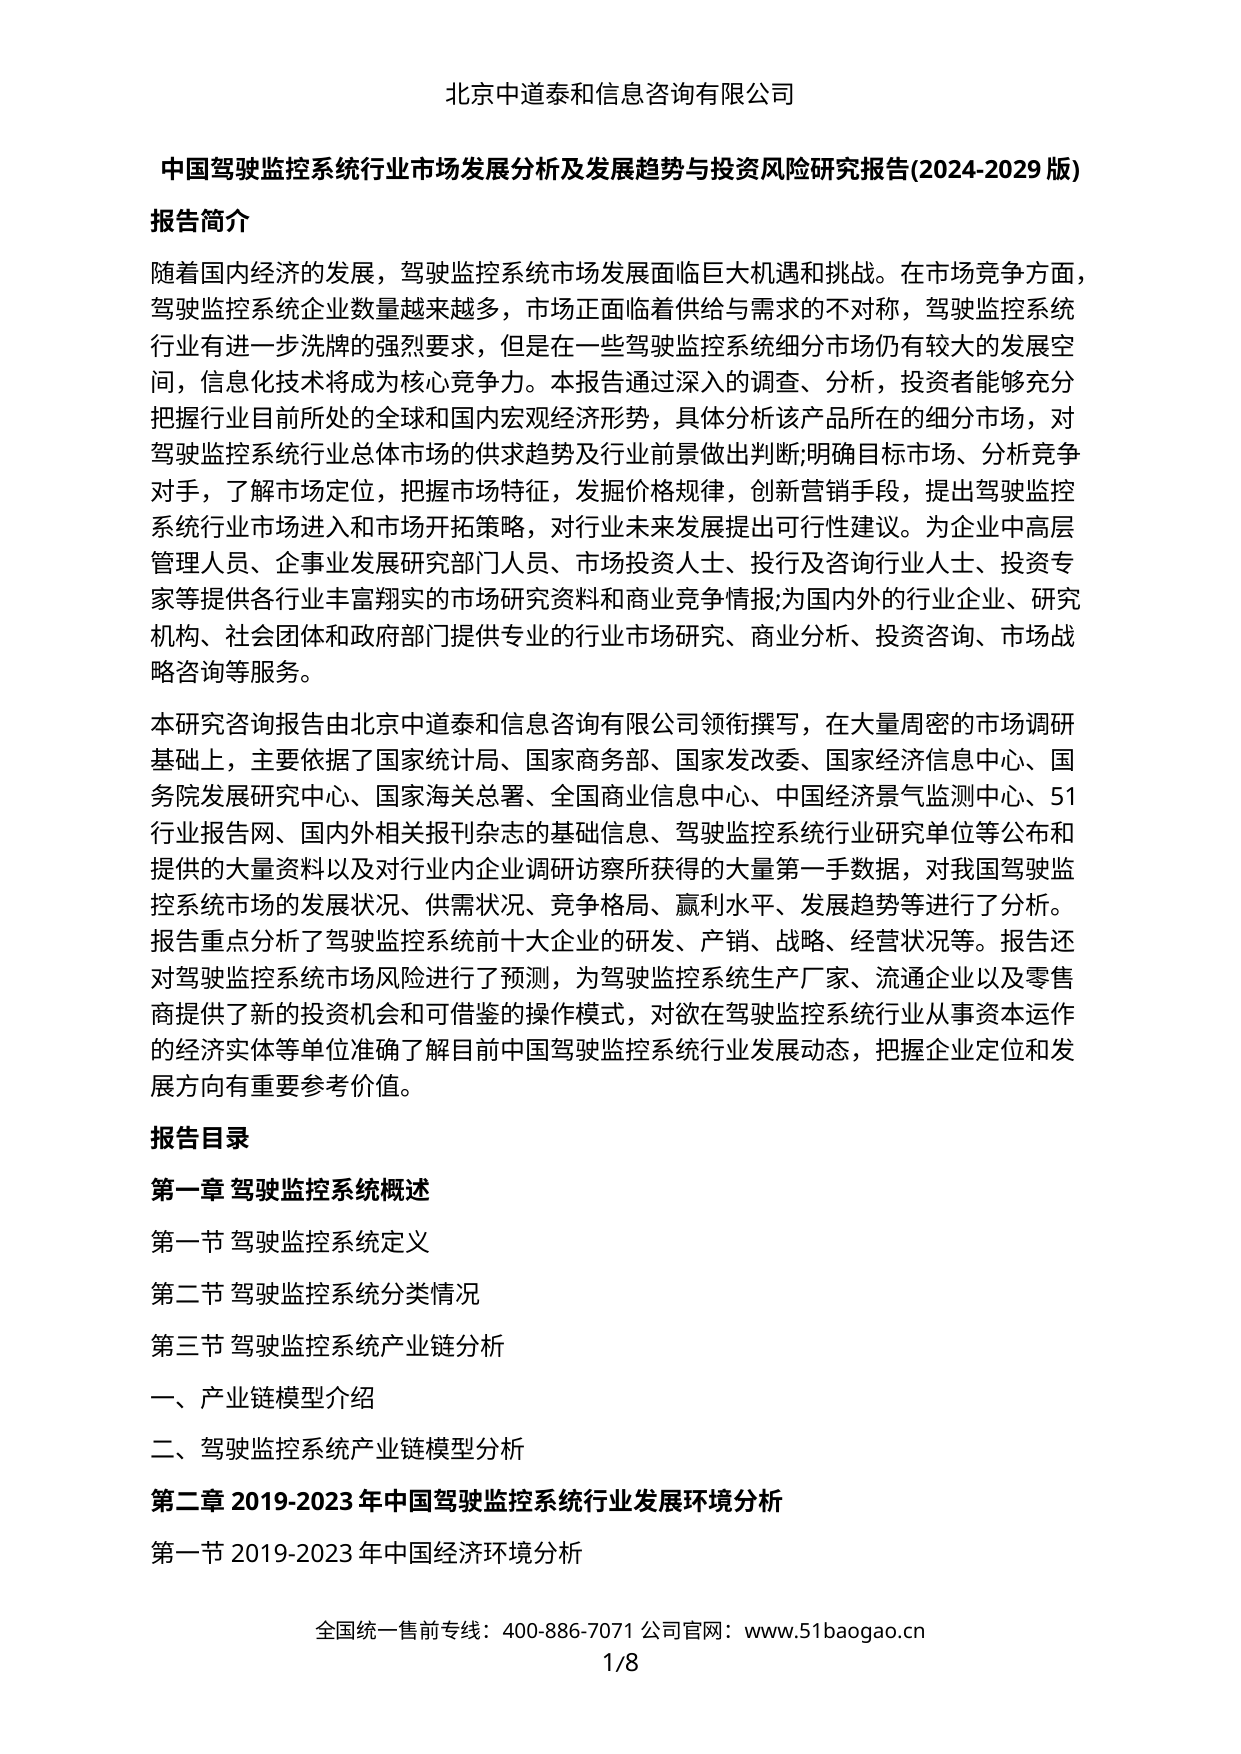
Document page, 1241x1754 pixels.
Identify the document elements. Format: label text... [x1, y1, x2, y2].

text 第一节 驾驶监控系统定义 [150, 1222, 1090, 1259]
text 本研究咨询报告由北京中道泰和信息咨询有限公司领衔撰写，在大量周密的市场调研基础上，主要依据了国家统计局、国家商务部、国家发改委、国家经济信息中心、国务院发展研究中心、国家海关总署、全国商业信息中心、中国经济景气监测中心、51行业报告网、国内外相关报刊杂志的基础信息、驾驶监控系统行业研究单位等公布和提供的大量资料以及对行业内企业调研访察所获得的大量第一手数据，对我国驾驶监控系统市场的发展状况、供需状况、竞争格局、赢利水平、发展趋势等进行了分析。报告重点分析了驾驶监控系统前十大企业的研发、产销、战略、经营状况等。报告还对驾驶监控系统市场风险进行了预测，为驾驶监控系统生产厂家、流通企业以及零售商提供了新的投资机会和可借鉴的操作模式，对欲在驾驶监控系统行业从事资本运作的经济实体等单位准确了解目前中国驾驶监控系统行业发展动态，把握企业定位和发展方向有重要参考价值。 [150, 704, 1090, 1103]
text 中国驾驶监控系统行业市场发展分析及发展趋势与投资风险研究报告(2024-2029版) [150, 150, 1090, 186]
text 第一节 2019-2023年中国经济环境分析 [150, 1534, 1090, 1570]
text 报告简介 [150, 202, 1090, 238]
text 第二节 驾驶监控系统分类情况 [150, 1274, 1090, 1311]
text 随着国内经济的发展，驾驶监控系统市场发展面临巨大机遇和挑战。在市场竞争方面，驾驶监控系统企业数量越来越多，市场正面临着供给与需求的不对称，驾驶监控系统行业有进一步洗牌的强烈要求，但是在一些驾驶监控系统细分市场仍有较大的发展空间，信息化技术将成为核心竞争力。本报告通过深入的调查、分析，投资者能够充分把握行业目前所处的全球和国内宏观经济形势，具体分析该产品所在的细分市场，对驾驶监控系统行业总体市场的供求趋势及行业前景做出判断;明确目标市场、分析竞争对手，了解市场定位，把握市场特征，发掘价格规律，创新营销手段，提出驾驶监控系统行业市场进入和市场开拓策略，对行业未来发展提出可行性建议。为企业中高层管理人员、企事业发展研究部门人员、市场投资人士、投行及咨询行业人士、投资专家等提供各行业丰富翔实的市场研究资料和商业竞争情报;为国内外的行业企业、研究机构、社会团体和政府部门提供专业的行业市场研究、商业分析、投资咨询、市场战略咨询等服务。 [150, 254, 1090, 689]
text 第二章 2019-2023年中国驾驶监控系统行业发展环境分析 [150, 1482, 1090, 1518]
text 第三节 驾驶监控系统产业链分析 [150, 1326, 1090, 1362]
text 一、产业链模型介绍 [150, 1378, 1090, 1414]
text 二、驾驶监控系统产业链模型分析 [150, 1430, 1090, 1466]
text 第一章 驾驶监控系统概述 [150, 1171, 1090, 1207]
text 报告目录 [150, 1119, 1090, 1155]
